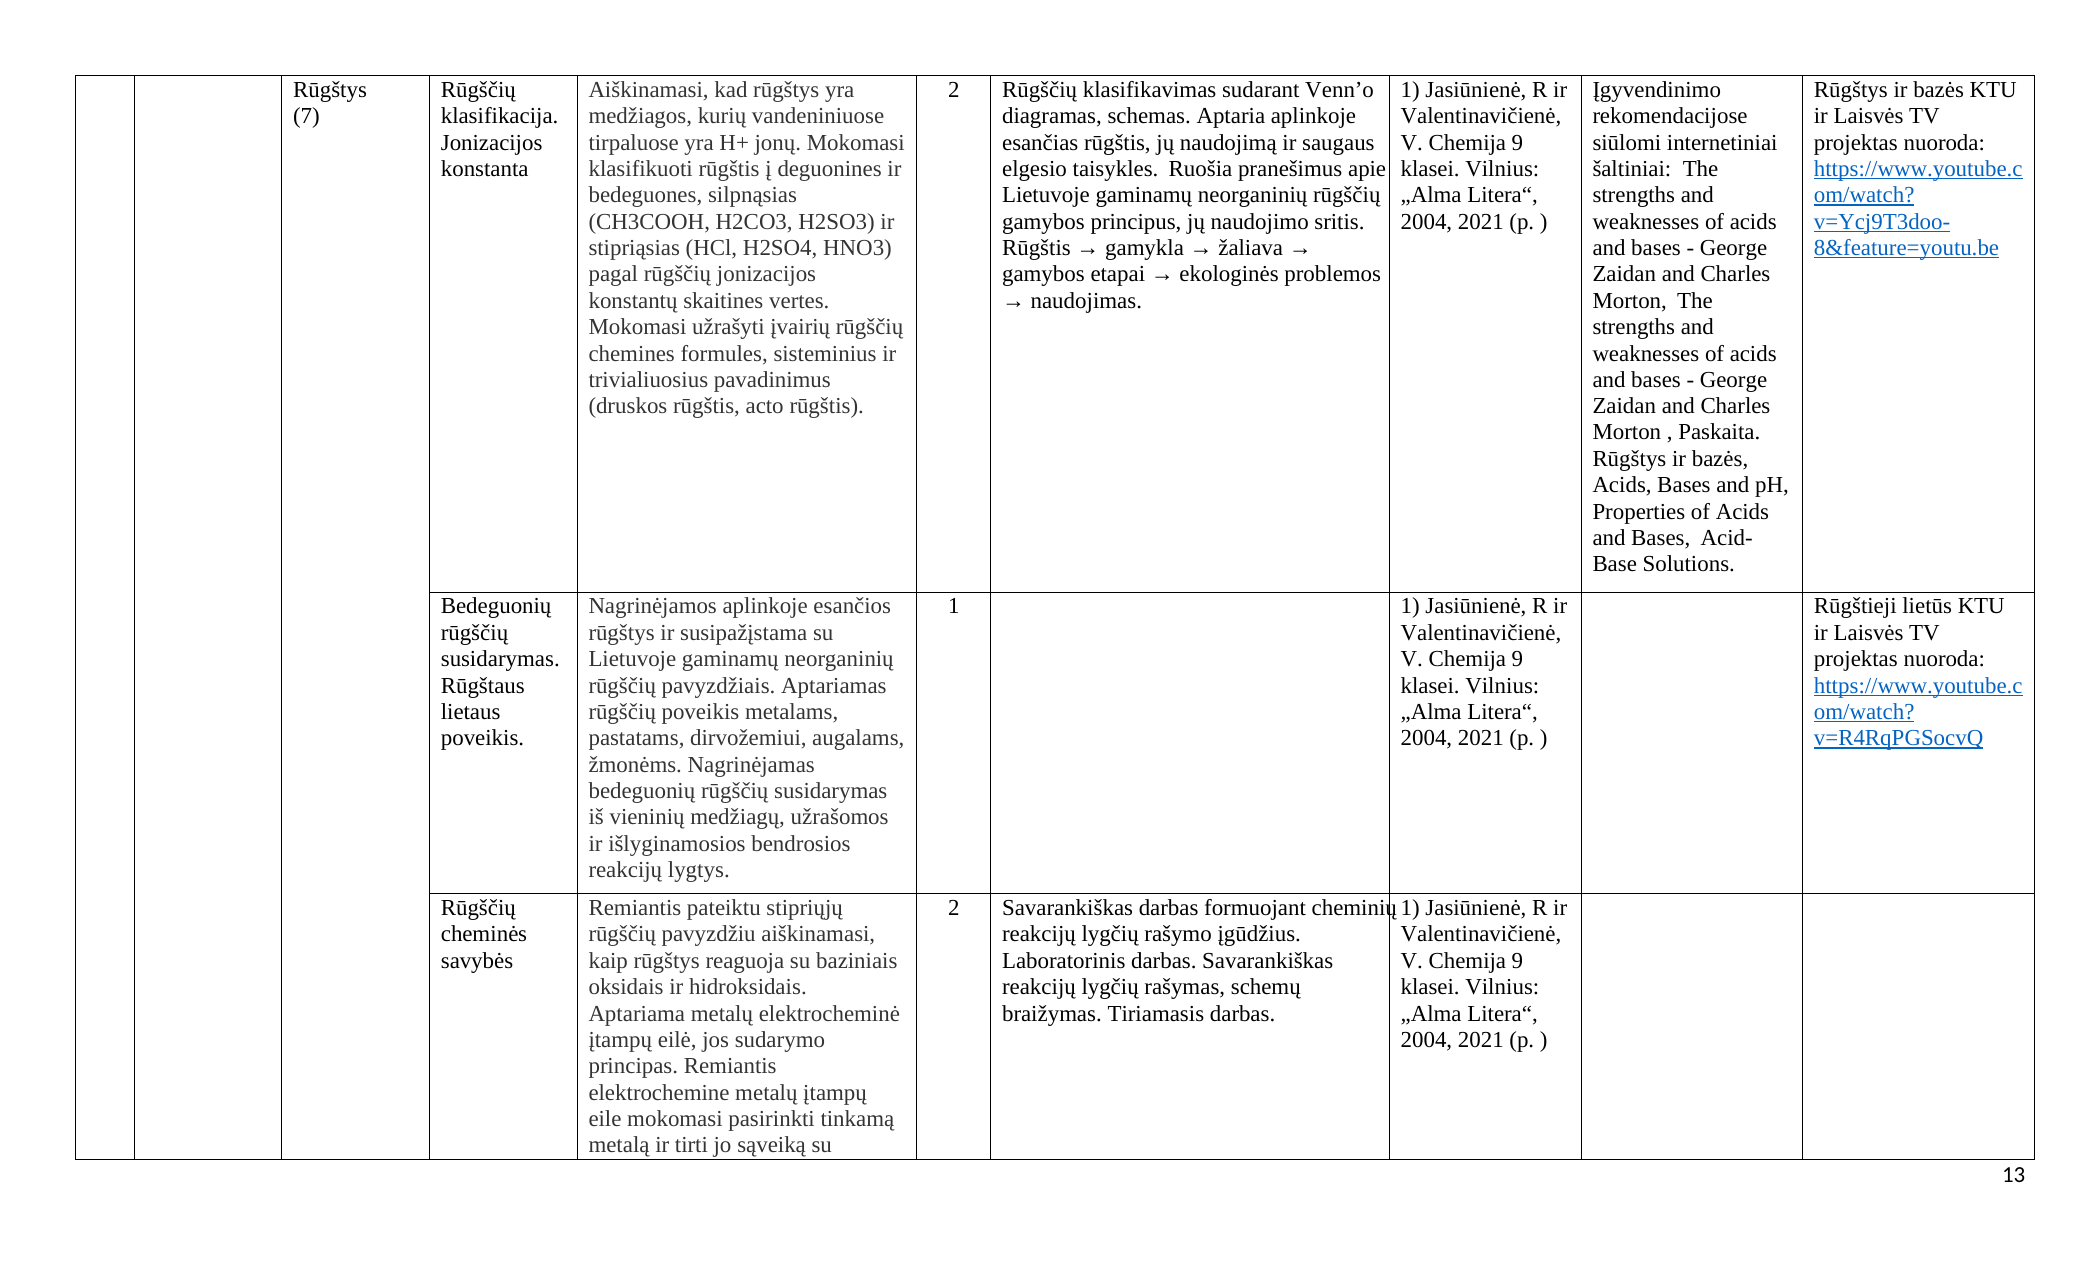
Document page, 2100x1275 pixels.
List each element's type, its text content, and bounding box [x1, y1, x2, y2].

table_cell Rūgštys ir bazės KTU ir Laisvės TV projektas nuoroda: https://www.youtube.com/watch?v=Ycj9T3doo-8&feature=youtu.be [1803, 76, 2034, 592]
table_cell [991, 894, 1389, 1159]
table_cell Rūgštys (7) [282, 76, 429, 1159]
table_cell Bedeguonių rūgščių susidarymas. Rūgštaus lietaus poveikis. [430, 593, 577, 893]
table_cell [430, 894, 577, 1159]
table_cell Rūgštieji lietūs KTU ir Laisvės TV projektas nuoroda: https://www.youtube.com/watch?v=R4RqPGSocvQ [1803, 593, 2034, 893]
table_cell Nagrinėjamos aplinkoje esančios rūgštys ir susipažįstama su Lietuvoje gaminamų neorganinių rūgščių pavyzdžiais. Aptariamas rūgščių poveikis metalams, pastatams, dirvožemiui, augalams, žmonėms. Nagrinėjamas bedeguonių rūgščių susidarymas iš vieninių medžiagų, užrašomos ir išlyginamosios bendrosios reakcijų lygtys. [578, 593, 916, 893]
table_cell [1582, 894, 1802, 1159]
table_cell 2 [917, 76, 990, 592]
table_cell Aiškinamasi, kad rūgštys yra medžiagos, kurių vandeniniuose tirpaluose yra H+ jonų. Mokomasi klasifikuoti rūgštis į deguonines ir bedeguones, silpnąsias (CH3COOH, H2CO3, H2SO3) ir stipriąsias (HCl, H2SO4, HNO3) pagal rūgščių jonizacijos konstantų skaitines vertes. Mokomasi užrašyti įvairių rūgščių chemines formules, sisteminius ir trivialiuosius pavadinimus (druskos rūgštis, acto rūgštis). [578, 76, 916, 592]
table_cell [578, 894, 916, 1159]
table_cell [1582, 593, 1802, 893]
table_cell [1803, 894, 2034, 1159]
table_cell 1) Jasiūnienė, R ir Valentinavičienė, V. Chemija 9 klasei. Vilnius: „Alma Litera“, 2004, 2021 (p. ) [1390, 593, 1581, 893]
table_cell 1 [917, 593, 990, 893]
table_cell [991, 593, 1389, 893]
table_cell 1) Jasiūnienė, R ir Valentinavičienė, V. Chemija 9 klasei. Vilnius: „Alma Litera“, 2004, 2021 (p. ) [1390, 76, 1581, 592]
table_cell Įgyvendinimo rekomendacijose siūlomi internetiniai šaltiniai: The strengths and weaknesses of acids and bases - George Zaidan and Charles Morton, The strengths and weaknesses of acids and bases - George Zaidan and Charles Morton , Paskaita. Rūgštys ir bazės, Acids, Bases and pH, Properties of Acids and Bases, Acid-Base Solutions. [1582, 76, 1802, 592]
table_cell Rūgščių klasifikacija. Jonizacijos konstanta [430, 76, 577, 592]
table_cell Rūgščių klasifikavimas sudarant Venn’o diagramas, schemas. Aptaria aplinkoje esančias rūgštis, jų naudojimą ir saugaus elgesio taisykles. Ruošia pranešimus apie Lietuvoje gaminamų neorganinių rūgščių gamybos principus, jų naudojimo sritis. Rūgštis → gamykla → žaliava → gamybos etapai → ekologinės problemos → naudojimas. [991, 76, 1389, 592]
table_cell 2 [917, 894, 990, 1159]
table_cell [1390, 894, 1581, 1159]
